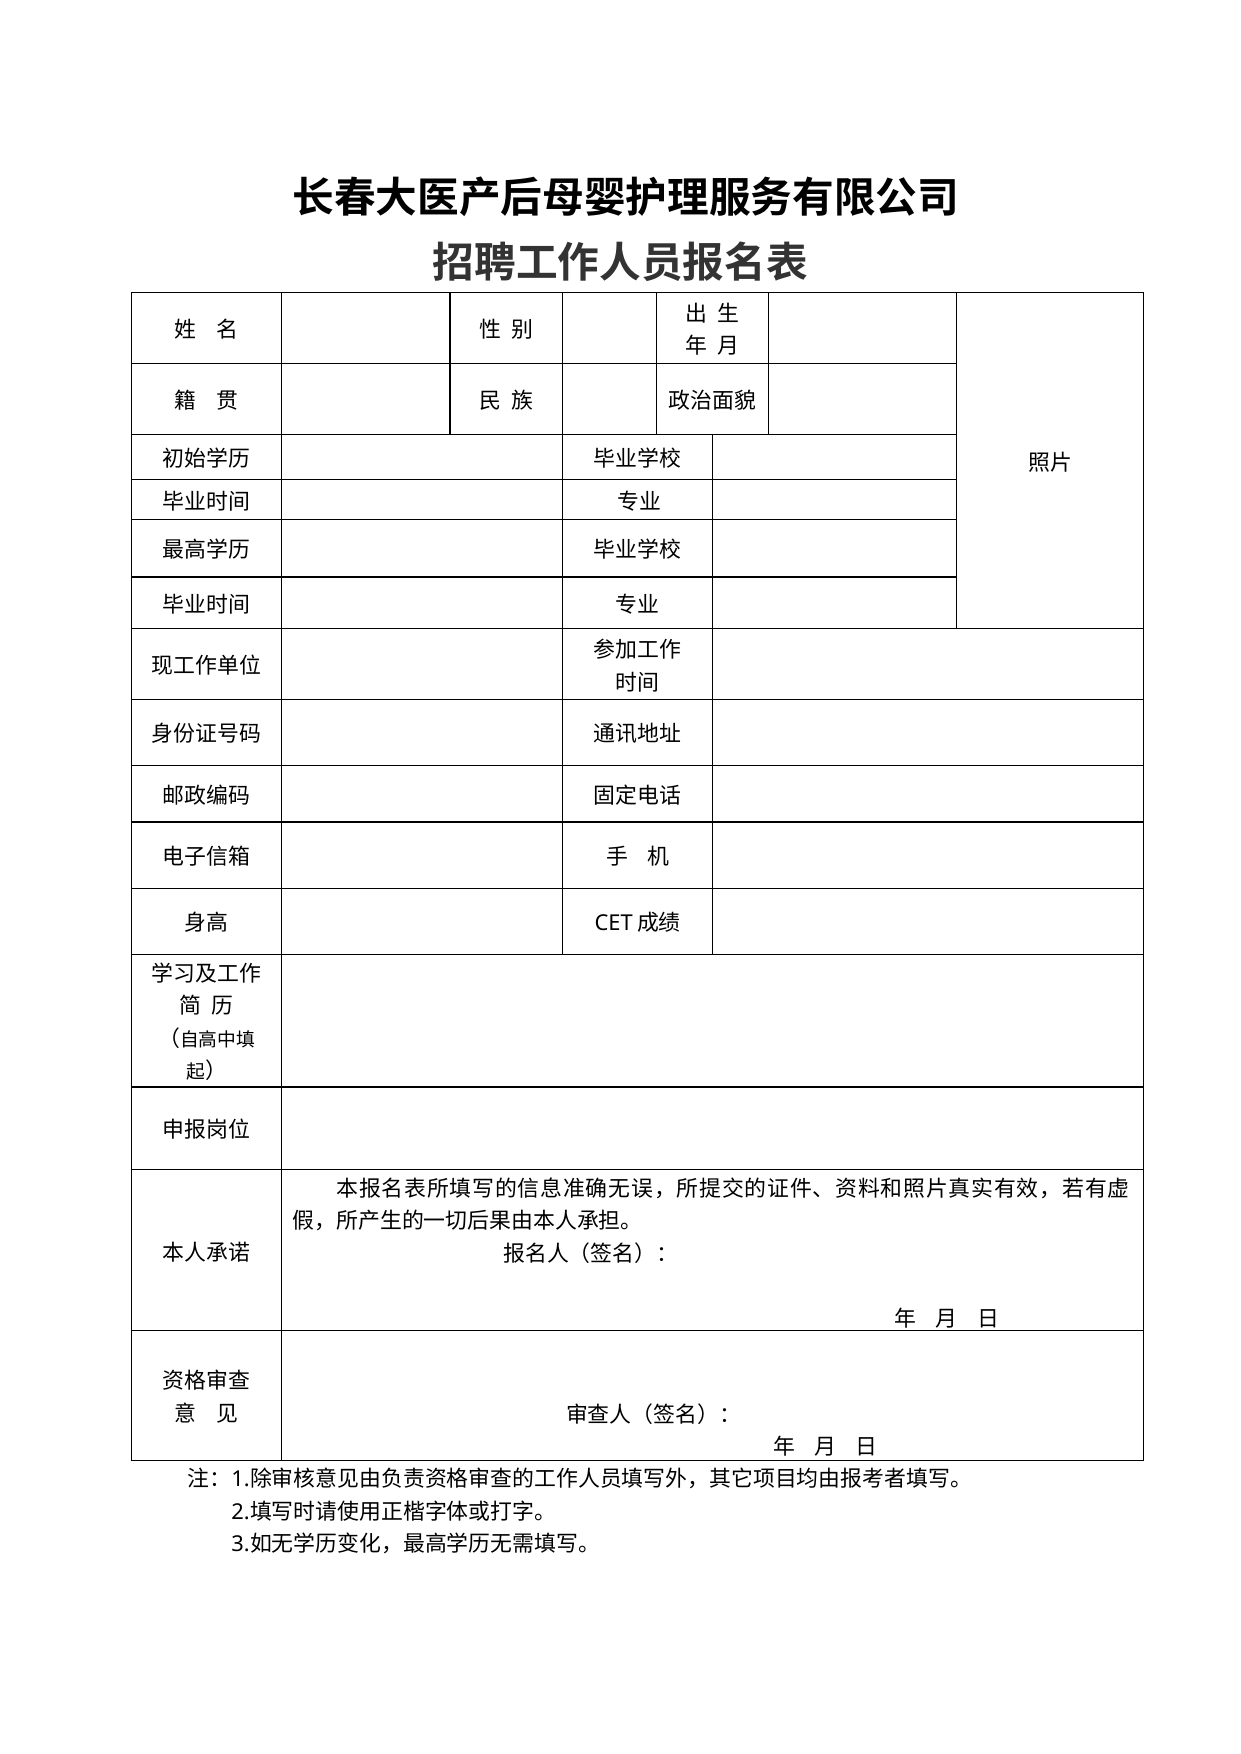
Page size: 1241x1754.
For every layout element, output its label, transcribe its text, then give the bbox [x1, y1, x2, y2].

text 长春大医产后母婴护理服务有限公司 [187, 162, 1053, 227]
table_cell 民 族 [451, 364, 562, 434]
table_cell 申报岗位 [132, 1088, 281, 1169]
table_header 姓 名 [132, 293, 281, 363]
table_cell CET成绩 [563, 889, 712, 954]
table_cell 参加工作 时间 [563, 629, 712, 699]
text 3.如无学历变化，最高学历无需填写。 [187, 1526, 1053, 1558]
table_header [282, 293, 449, 363]
table_cell 身高 [132, 889, 281, 954]
table_cell 学习及工作简 历 （自高中填起） [132, 955, 281, 1086]
table_cell 毕业时间 [132, 480, 281, 519]
table_cell [563, 364, 656, 434]
table_cell [282, 629, 562, 699]
table_cell [282, 578, 562, 628]
table_header [769, 293, 956, 363]
table_cell 专业 [563, 578, 712, 628]
table_cell 固定电话 [563, 766, 712, 821]
table_header 出 生 年 月 [657, 293, 768, 363]
table_cell [713, 480, 956, 519]
table_cell 通讯地址 [563, 700, 712, 764]
table_header [563, 293, 656, 363]
table_cell 本报名表所填写的信息准确无误，所提交的证件、资料和照片真实有效，若有虚假，所产生的一切后果由本人承担。 报名人（签名）： 年 月 日 [282, 1170, 1143, 1330]
table_cell [282, 823, 562, 888]
table_cell 电子信箱 [132, 823, 281, 888]
table_cell [713, 578, 956, 628]
table_cell [713, 629, 1143, 699]
table_cell [282, 1088, 1143, 1169]
table_cell 身份证号码 [132, 700, 281, 764]
text 2.填写时请使用正楷字体或打字。 [187, 1493, 1053, 1526]
table_cell [769, 364, 956, 434]
table_cell 邮政编码 [132, 766, 281, 821]
table_cell [713, 520, 956, 576]
table_cell [713, 766, 1143, 821]
table_cell [282, 889, 562, 954]
table_cell 资格审查 意 见 [132, 1331, 281, 1460]
table_cell [282, 955, 1143, 1086]
table_cell [282, 364, 449, 434]
table_cell 初始学历 [132, 435, 281, 479]
table_header 照片 [957, 293, 1143, 628]
table_cell 政治面貌 [657, 364, 768, 434]
table_cell [282, 520, 562, 576]
table_cell 最高学历 [132, 520, 281, 576]
text 注：1.除审核意见由负责资格审查的工作人员填写外，其它项目均由报考者填写。 [187, 1461, 1053, 1493]
table_cell [713, 435, 956, 479]
table_cell 毕业学校 [563, 520, 712, 576]
table_cell [713, 889, 1143, 954]
table_cell 专业 [563, 480, 712, 519]
table_cell 毕业时间 [132, 578, 281, 628]
table_cell 毕业学校 [563, 435, 712, 479]
table_cell [282, 435, 562, 479]
table_cell 本人承诺 [132, 1170, 281, 1330]
table_cell 现工作单位 [132, 629, 281, 699]
table_cell [282, 700, 562, 764]
table_cell [713, 823, 1143, 888]
text 招聘工作人员报名表 [187, 227, 1053, 292]
table_cell [282, 480, 562, 519]
table_cell [282, 766, 562, 821]
table_cell 手 机 [563, 823, 712, 888]
table_cell 审查人（签名）： 年 月 日 [282, 1331, 1143, 1460]
table_cell [713, 700, 1143, 764]
table_header 性 别 [451, 293, 562, 363]
table_cell 籍 贯 [132, 364, 281, 434]
